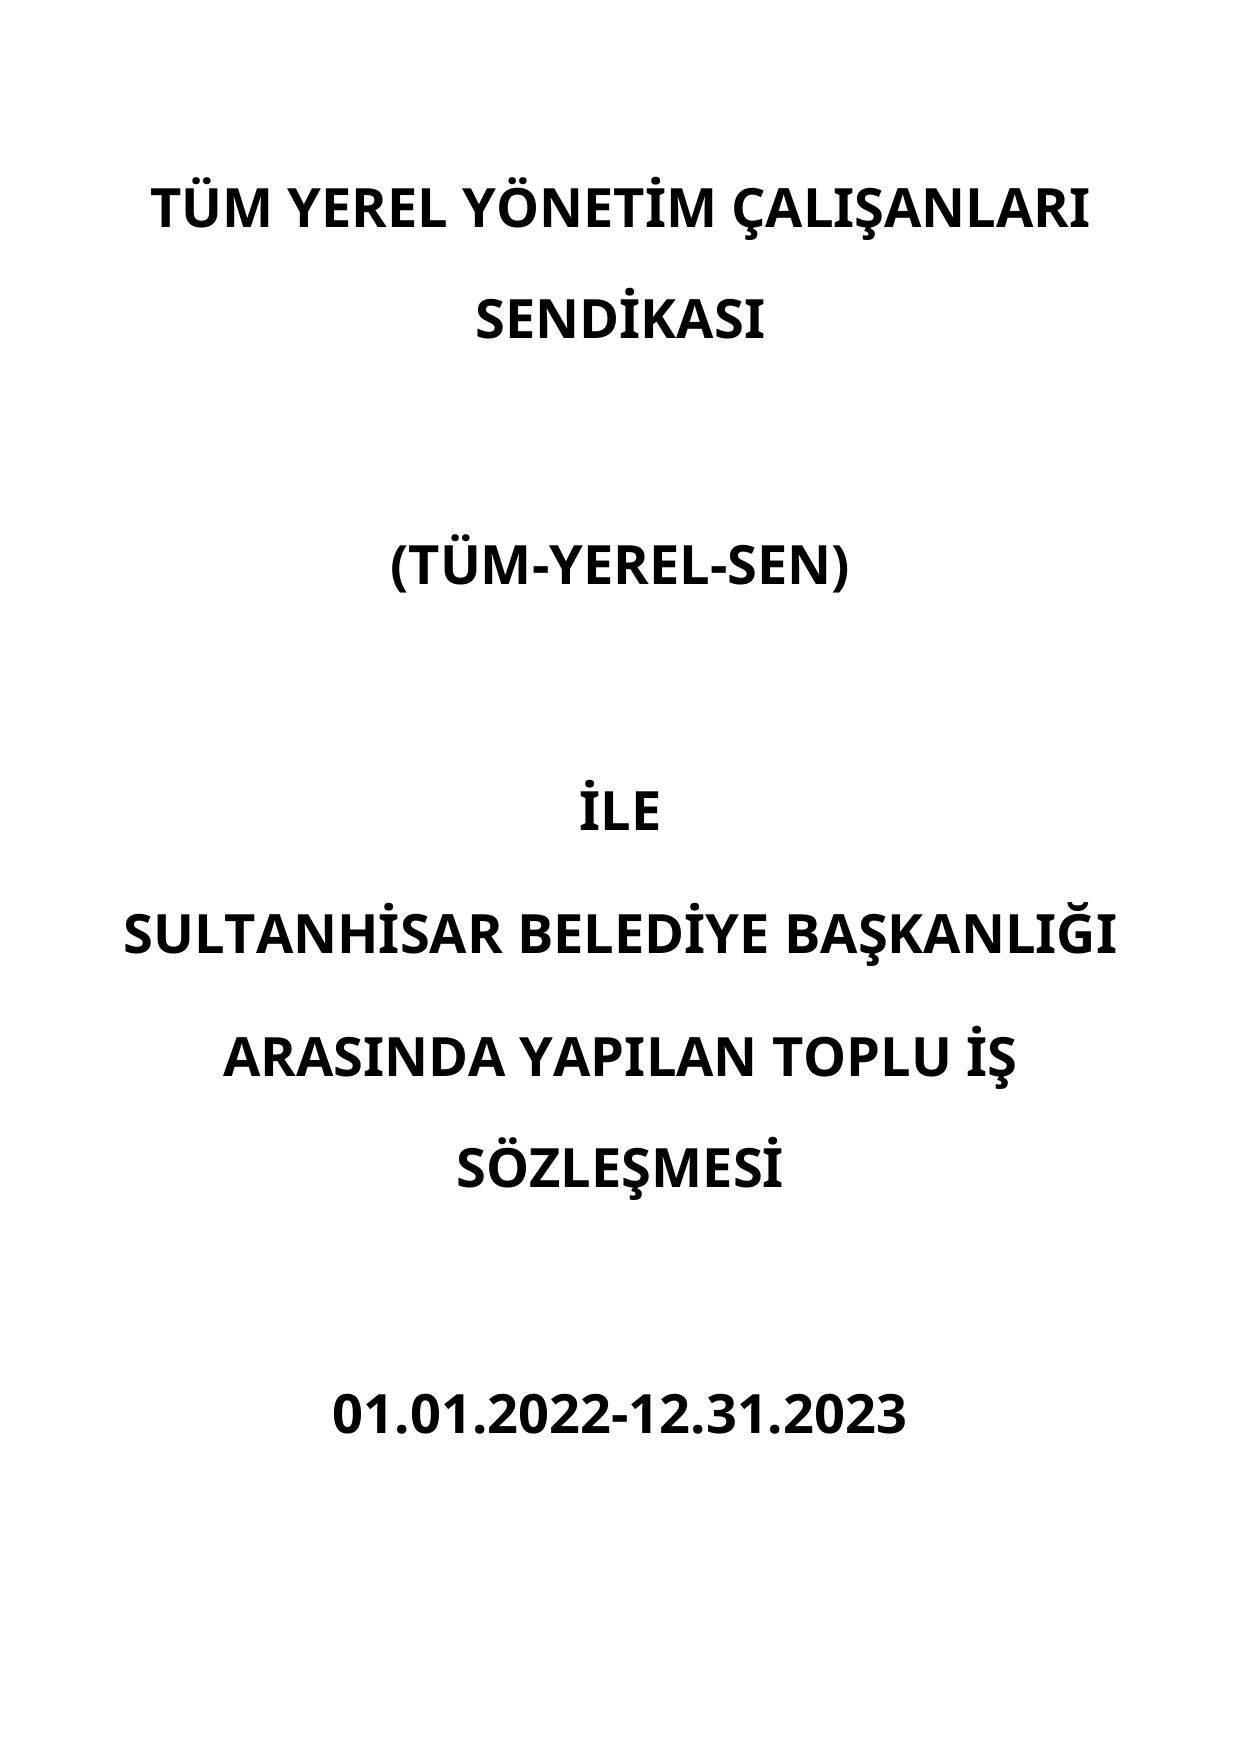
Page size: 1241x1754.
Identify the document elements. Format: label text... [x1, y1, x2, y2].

text TÜM YEREL YÖNETİM ÇALIŞANLARI SENDİKASI [75, 169, 1165, 354]
text ARASINDA YAPILAN TOPLU İŞ SÖZLEŞMESİ [75, 1019, 1165, 1203]
text İLE [75, 773, 1165, 846]
text 01.01.2022-12.31.2023 [75, 1376, 1165, 1449]
text SULTANHİSAR BELEDİYE BAŞKANLIĞI [75, 896, 1165, 969]
text (TÜM-YEREL-SEN) [75, 526, 1165, 600]
